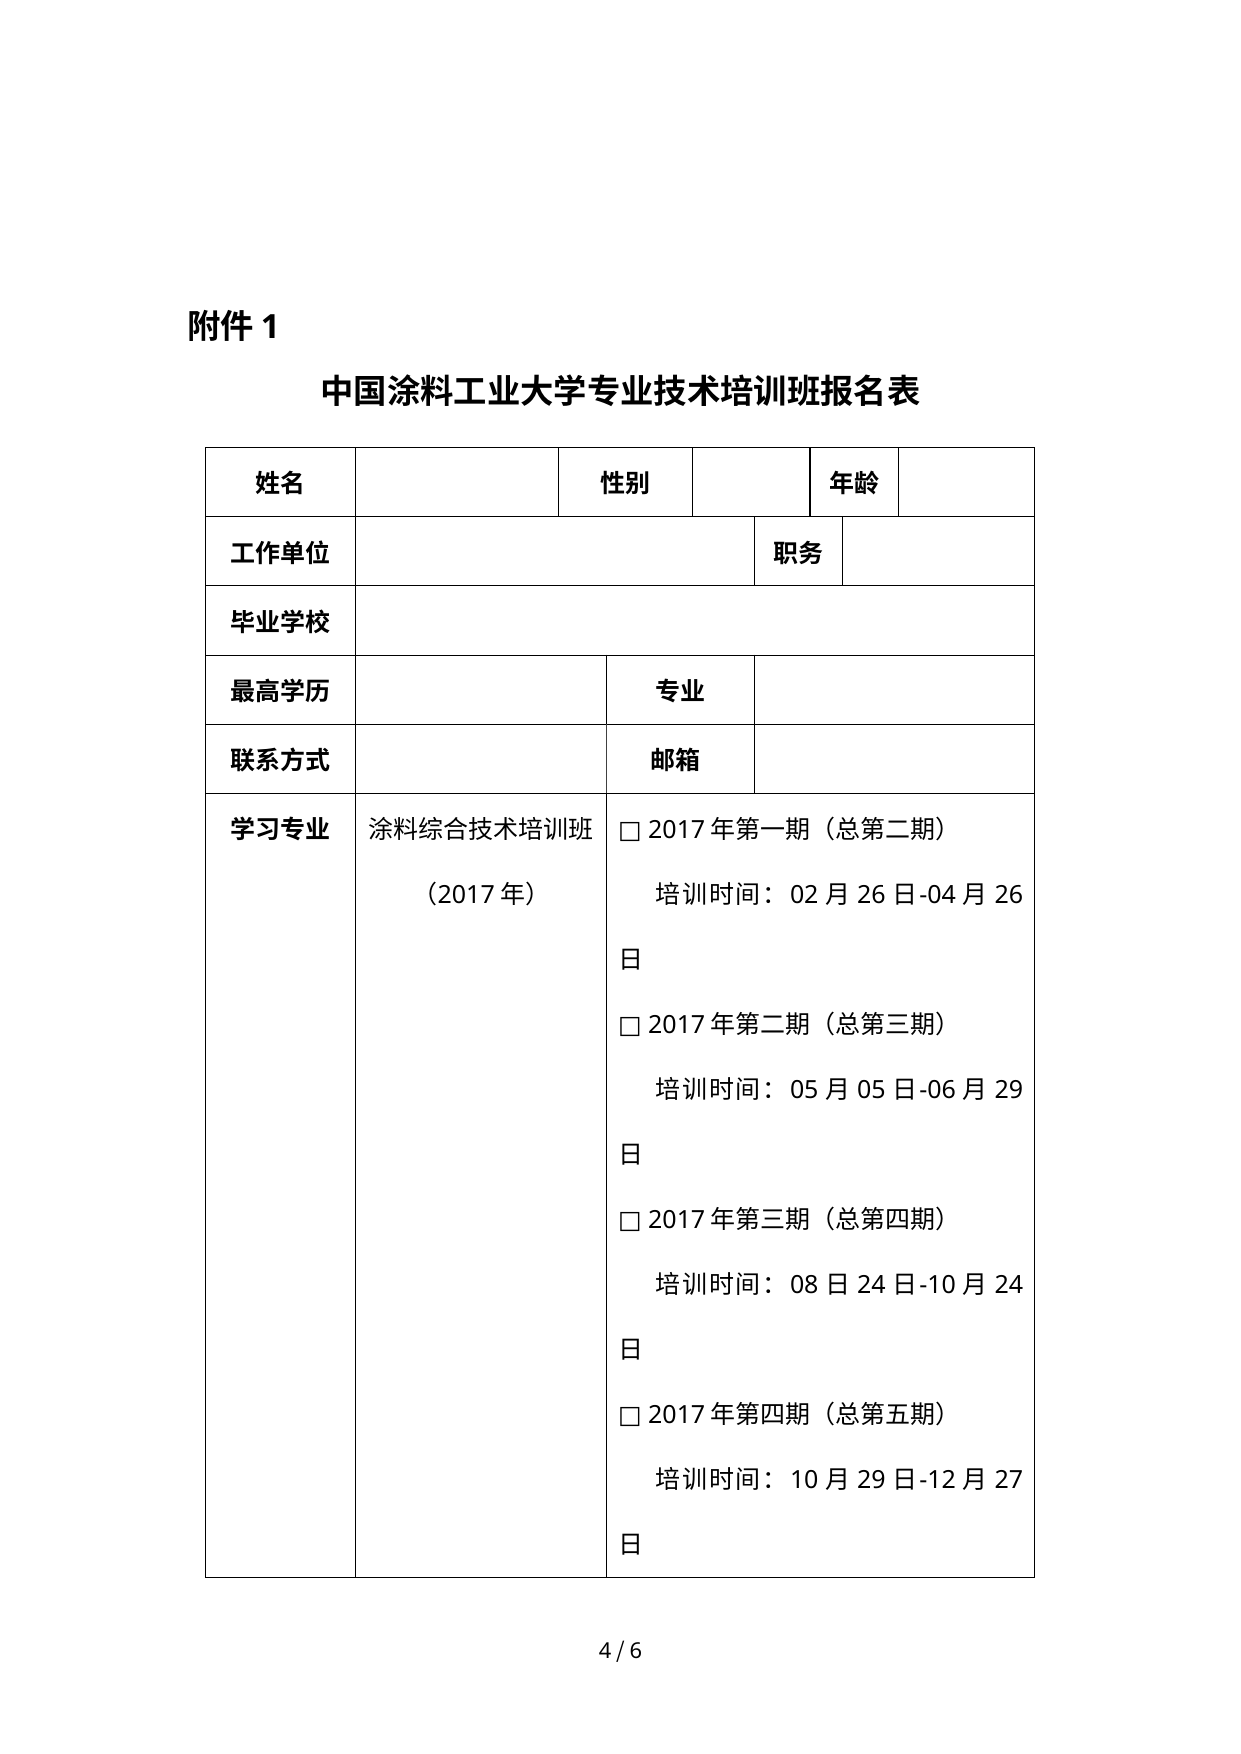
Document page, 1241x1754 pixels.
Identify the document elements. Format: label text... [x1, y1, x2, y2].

table_cell 邮箱 [607, 725, 754, 793]
table_cell [755, 656, 1034, 724]
table_header 年龄 [811, 448, 898, 516]
table_cell 最高学历 [206, 656, 355, 724]
table_header [356, 448, 558, 516]
text 中国涂料工业大学专业技术培训班报名表 [187, 357, 1053, 422]
table_cell [356, 586, 1034, 654]
table_cell [356, 725, 606, 793]
table_cell [843, 517, 1034, 585]
table_cell 涂料综合技术培训班 （2017年） [356, 794, 606, 1577]
table_cell [356, 656, 606, 724]
text 附件1 [187, 292, 1053, 357]
table_header 姓名 [206, 448, 355, 516]
table_cell [356, 517, 754, 585]
table_cell 联系方式 [206, 725, 355, 793]
table_header 性别 [559, 448, 692, 516]
table_cell 工作单位 [206, 517, 355, 585]
table_header [693, 448, 809, 516]
table_cell 毕业学校 [206, 586, 355, 654]
table_cell □ 2017年第一期（总第二期） 培训时间：02月26日-04月26日 □ 2017年第二期（总第三期） 培训时间：05月05日-06月29日 □ 2017年第三期（总第四期） 培训时间：08日24日-10月24日 □ 2017年第四期（总第五期） 培训时间：10月29日-12月27日 [607, 794, 1034, 1577]
table_cell 专业 [607, 656, 754, 724]
table_cell 职务 [755, 517, 842, 585]
table_cell 学习专业 [206, 794, 355, 1577]
table_header [899, 448, 1034, 516]
table_cell [755, 725, 1034, 793]
